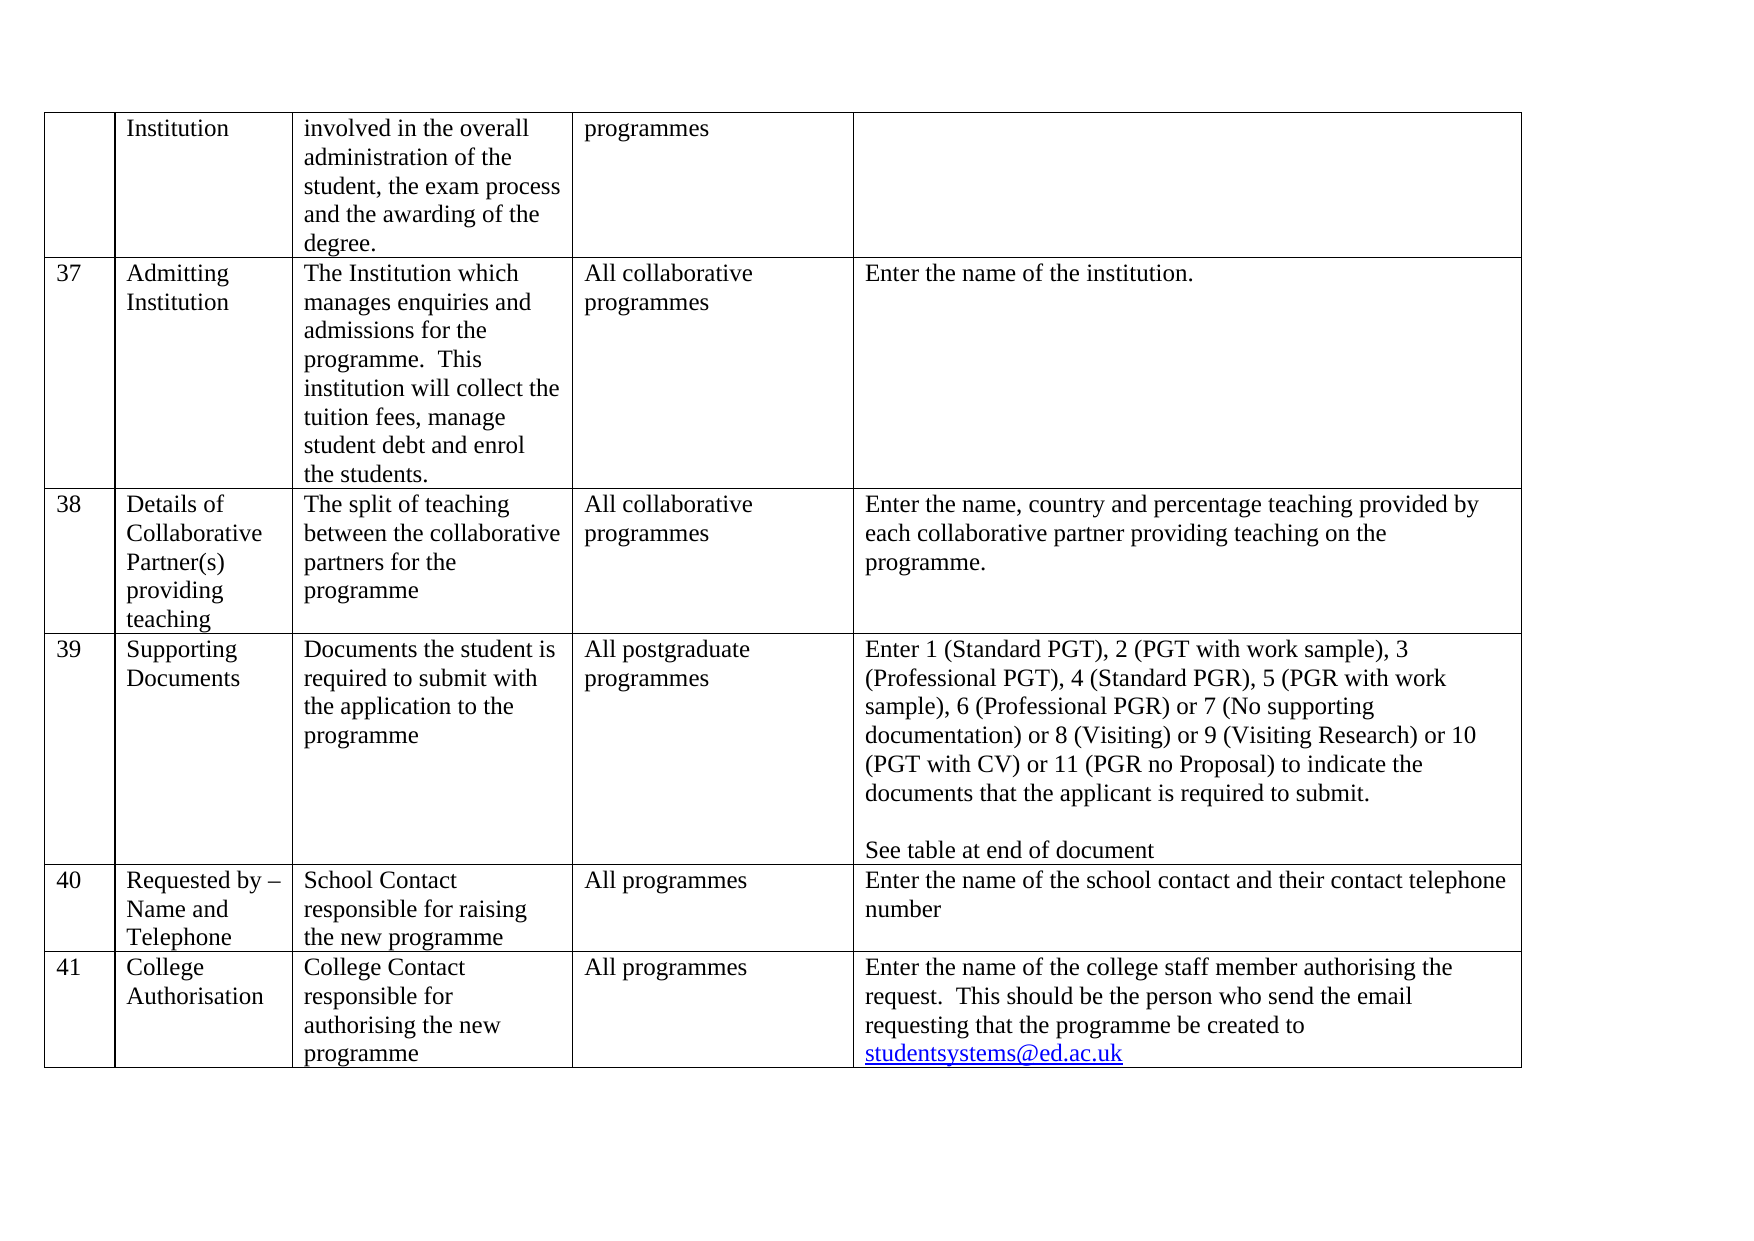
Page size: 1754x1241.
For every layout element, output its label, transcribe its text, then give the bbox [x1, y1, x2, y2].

table_cell Requested by – Name and Telephone [116, 865, 292, 951]
table_cell All programmes [573, 952, 853, 1067]
table_cell The split of teaching between the collaborative partners for the programme [293, 489, 572, 633]
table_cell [854, 113, 1521, 257]
table_cell All programmes [573, 865, 853, 951]
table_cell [293, 113, 572, 257]
table_cell All collaborative programmes [573, 258, 853, 488]
table_cell Supporting Documents [116, 634, 292, 864]
table_cell All collaborative programmes [573, 489, 853, 633]
table_cell School Contact responsible for raising the new programme [293, 865, 572, 951]
table_cell 36 [45, 113, 114, 257]
table_cell 37 [45, 258, 114, 488]
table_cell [573, 113, 853, 257]
table_cell 39 [45, 634, 114, 864]
table_cell Documents the student is required to submit with the application to the programme [293, 634, 572, 864]
table_cell All postgraduate programmes [573, 634, 853, 864]
table_cell College Authorisation [116, 952, 292, 1067]
table_cell Enter the name of the school contact and their contact telephone number [854, 865, 1521, 951]
table_cell Enter the name of the institution. [854, 258, 1521, 488]
table_cell Enter the name, country and percentage teaching provided by each collaborative partner providing teaching on the programme. [854, 489, 1521, 633]
table_cell Lead Institution [116, 113, 292, 257]
table_cell 38 [45, 489, 114, 633]
table_cell Enter 1 (Standard PGT), 2 (PGT with work sample), 3 (Professional PGT), 4 (Standard PGR), 5 (PGR with work sample), 6 (Professional PGR) or 7 (No supporting documentation) or 8 (Visiting) or 9 (Visiting Research) or 10 (PGT with CV) or 11 (PGR no Proposal) to indicate the documents that the applicant is required to submit. See table at end of document [854, 634, 1521, 864]
table_cell 41 [45, 952, 114, 1067]
table_cell The Institution which manages enquiries and admissions for the programme. This institution will collect the tuition fees, manage student debt and enrol the students. [293, 258, 572, 488]
table_cell Admitting Institution [116, 258, 292, 488]
table_cell 40 [45, 865, 114, 951]
table_cell College Contact responsible for authorising the new programme [293, 952, 572, 1067]
table_cell Details of Collaborative Partner(s) providing teaching [116, 489, 292, 633]
table_cell Enter the name of the college staff member authorising the request. This should be the person who send the email requesting that the programme be created to studentsystems@ed.ac.uk [854, 952, 1521, 1067]
